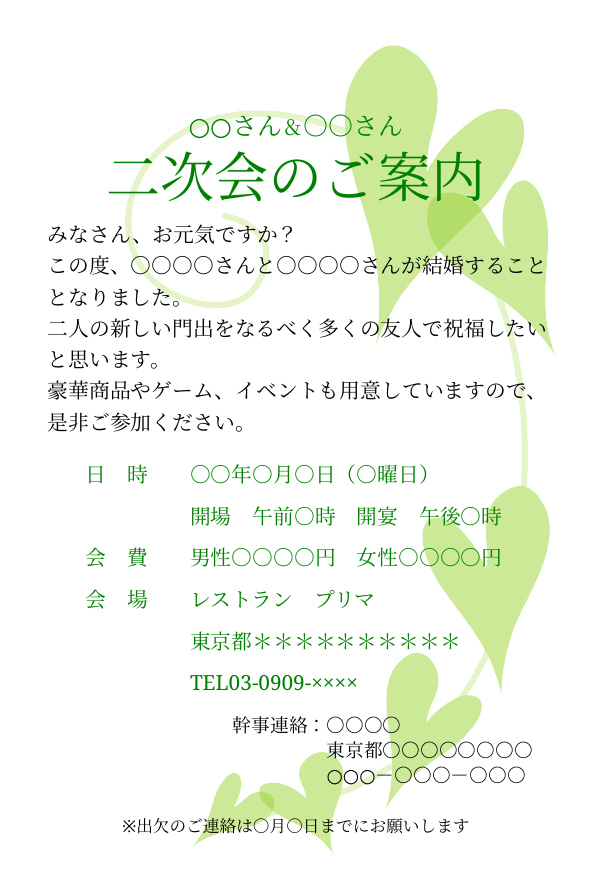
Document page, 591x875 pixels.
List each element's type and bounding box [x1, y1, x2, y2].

picture [123, 45, 558, 857]
